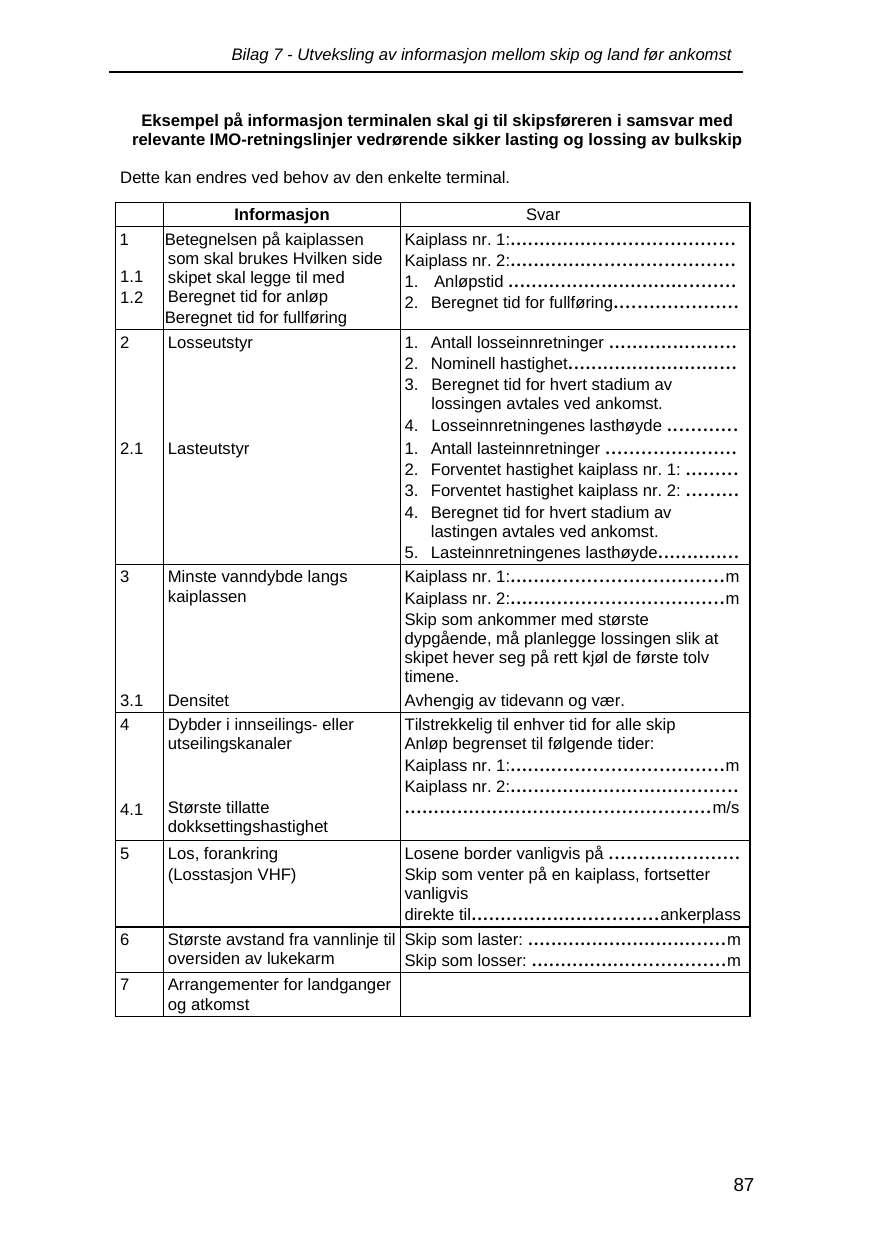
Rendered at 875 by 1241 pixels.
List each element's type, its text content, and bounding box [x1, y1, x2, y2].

text Dette kan endres ved behov av den enkelte terminal. [120, 168, 754, 187]
table_cell 1 1.1 1.2 [116, 227, 163, 329]
table_cell Los, forankring (Losstasjon VHF) [164, 841, 400, 926]
table_cell 3 [116, 565, 163, 688]
table_cell 2.1 [116, 437, 163, 564]
table_header Svar [401, 203, 749, 226]
table_cell Densitet [164, 689, 400, 712]
table_cell Betegnelsen på kaiplassen som skal brukes Hvilken side skipet skal legge til med Beregnet tid for anløp Beregnet tid for fullføring [164, 227, 400, 329]
table_header Bilag 7 - Utveksling av informasjon mellom skip og land før ankomst [109, 45, 743, 71]
table_cell Avhengig av tidevann og vær. [401, 689, 749, 712]
table_cell 7 [116, 973, 163, 1016]
table_cell 1. Antall lasteinnretninger 2. Forventet hastighet kaiplass nr. 1: 3. Forventet hastighet kaiplass nr. 2: 4. Beregnet tid for hvert stadium av lastingen avtales ved ankomst. 5. Lasteinnretningenes lasthøyde [401, 437, 749, 564]
table_cell Skip som laster: m Skip som losser: m [401, 928, 749, 972]
table_cell Største avstand fra vannlinje til oversiden av lukekarm [164, 928, 400, 972]
table_cell Minste vanndybde langs kaiplassen [164, 565, 400, 688]
table_cell Kaiplass nr. 1: m Kaiplass nr. 2: m Skip som ankommer med største dypgående, må planlegge lossingen slik at skipet hever seg på rett kjøl de første tolv timene. [401, 565, 749, 688]
table_header [116, 203, 163, 226]
table_cell Losseutstyr [164, 330, 400, 437]
table_cell 4 4.1 [116, 713, 163, 840]
table_header Informasjon [164, 203, 400, 226]
table_cell 2 [116, 330, 163, 437]
table_cell Lasteutstyr [164, 437, 400, 564]
table_cell 1. Antall losseinnretninger 2. Nominell hastighet 3. Beregnet tid for hvert stadium av lossingen avtales ved ankomst. 4. Losseinnretningenes lasthøyde [401, 330, 749, 437]
text Eksempel på informasjon terminalen skal gi til skipsføreren i samsvar med relevante IMO-retningslinjer vedrørende sikker lasting og lossing av bulkskip [120, 111, 754, 149]
table_cell 6 [116, 928, 163, 972]
table_cell Kaiplass nr. 1: Kaiplass nr. 2: 1. Anløpstid 2. Beregnet tid for fullføring [401, 227, 749, 329]
table_cell Arrangementer for landganger og atkomst [164, 973, 400, 1016]
table_cell Dybder i innseilings- eller utseilingskanaler Største tillatte dokksettingshastighet [164, 713, 400, 840]
table_cell [401, 973, 749, 1016]
table_cell Losene border vanligvis på Skip som venter på en kaiplass, fortsetter vanligvis direkte til ankerplass [401, 841, 749, 926]
table_cell 3.1 [116, 689, 163, 712]
table_cell 5 [116, 841, 163, 926]
table_cell Tilstrekkelig til enhver tid for alle skip Anløp begrenset til følgende tider: Kaiplass nr. 1: m Kaiplass nr. 2: m/s [401, 713, 749, 840]
